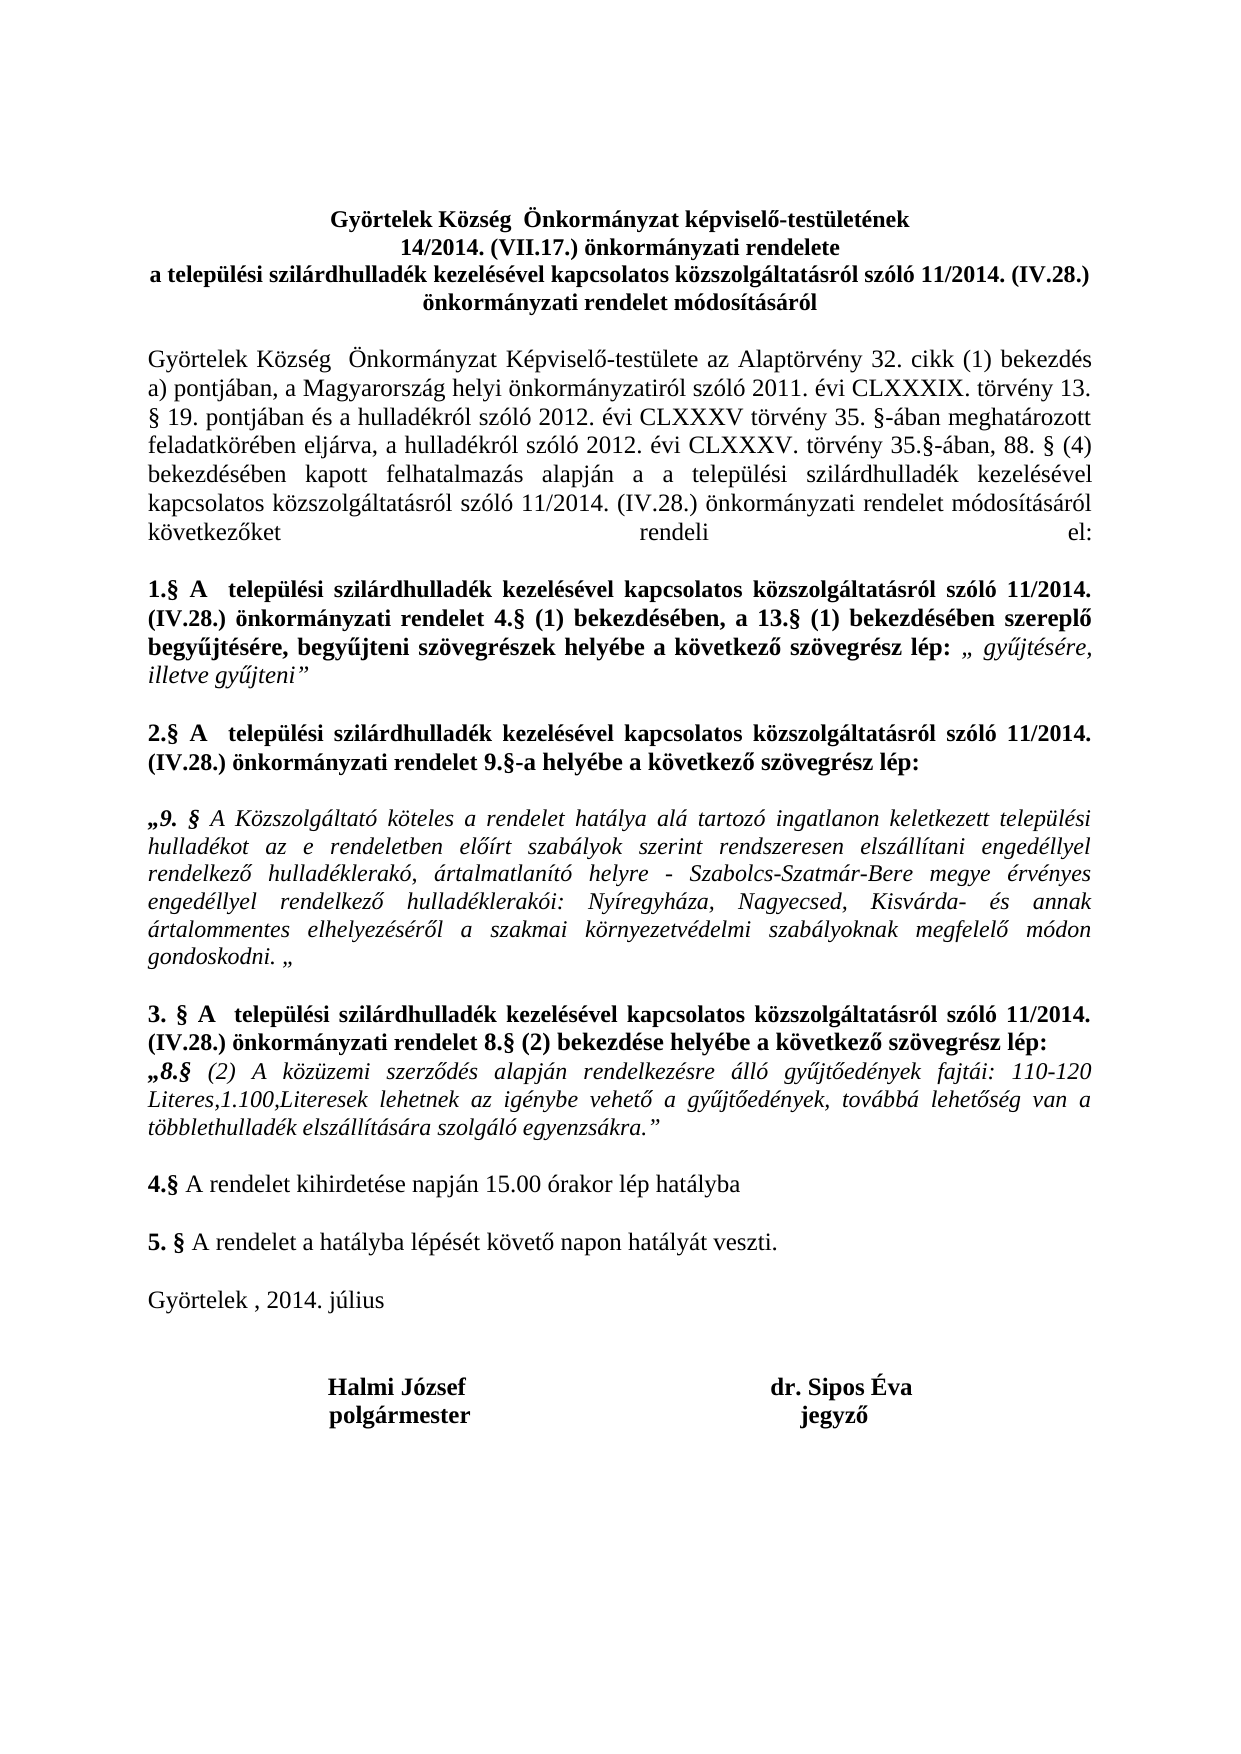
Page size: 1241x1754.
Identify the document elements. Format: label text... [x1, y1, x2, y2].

text 3. § A települési szilárdhulladék kezelésével kapcsolatos közszolgáltatásról szóló 11/2014. (IV.28.) önkormányzati rendelet 8.§ (2) bekezdése helyébe a következő szövegrész lép: [148, 999, 1093, 1056]
text 5. § A rendelet a hatályba lépését követő napon hatályát veszti. [148, 1227, 1093, 1256]
text 2.§ A települési szilárdhulladék kezelésével kapcsolatos közszolgáltatásról szóló 11/2014. (IV.28.) önkormányzati rendelet 9.§-a helyébe a következő szövegrész lép: [148, 718, 1093, 776]
text Györtelek Község Önkormányzat Képviselő-testülete az Alaptörvény 32. cikk (1) bekezdés a) pontjában, a Magyarország helyi önkormányzatiról szóló 2011. évi CLXXXIX. törvény 13. § 19. pontjában és a hulladékról szóló 2012. évi CLXXXV törvény 35. §-ában meghatározott feladatkörében eljárva, a hulladékról szóló 2012. évi CLXXXV. törvény 35.§-ában, 88. § (4) bekezdésében kapott felhatalmazás alapján a a települési szilárdhulladék kezelésével kapcsolatos közszolgáltatásról szóló 11/2014. (IV.28.) önkormányzati rendelet módosításáról következőket rendeli el: [148, 344, 1093, 574]
text 1.§ A települési szilárdhulladék kezelésével kapcsolatos közszolgáltatásról szóló 11/2014. (IV.28.) önkormányzati rendelet 4.§ (1) bekezdésében, a 13.§ (1) bekezdésében szereplő begyűjtésére, begyűjteni szövegrészek helyébe a következő szövegrész lép: „ gyűjtésére, illetve gyűjteni” [148, 574, 1093, 689]
text Györtelek , 2014. július [148, 1285, 1093, 1314]
text 4.§ A rendelet kihirdetése napján 15.00 órakor lép hatályba [148, 1169, 1093, 1198]
text Halmi József dr. Sipos Éva [148, 1372, 1093, 1401]
text Györtelek Község Önkormányzat képviselő-testületének [148, 205, 1093, 233]
text a települési szilárdhulladék kezelésével kapcsolatos közszolgáltatásról szóló 11/2014. (IV.28.) önkormányzati rendelet módosításáról [148, 260, 1093, 316]
text „9. § A Közszolgáltató köteles a rendelet hatálya alá tartozó ingatlanon keletkezett települési hulladékot az e rendeletben előírt szabályok szerint rendszeresen elszállítani engedéllyel rendelkező hulladéklerakó, ártalmatlanító helyre - Szabolcs-Szatmár-Bere megye érvényes engedéllyel rendelkező hulladéklerakói: Nyíregyháza, Nagyecsed, Kisvárda- és annak ártalommentes elhelyezéséről a szakmai környezetvédelmi szabályoknak megfelelő módon gondoskodni. „ [148, 804, 1093, 970]
text „8.§ (2) A közüzemi szerződés alapján rendelkezésre álló gyűjtőedények fajtái: 110-120 Literes,1.100,Literesek lehetnek az igénybe vehető a gyűjtőedények, továbbá lehetőség van a többlethulladék elszállítására szolgáló egyenzsákra.” [148, 1056, 1093, 1140]
text 14/2014. (VII.17.) önkormányzati rendelete [148, 233, 1093, 260]
text polgármester jegyző [148, 1401, 1093, 1429]
